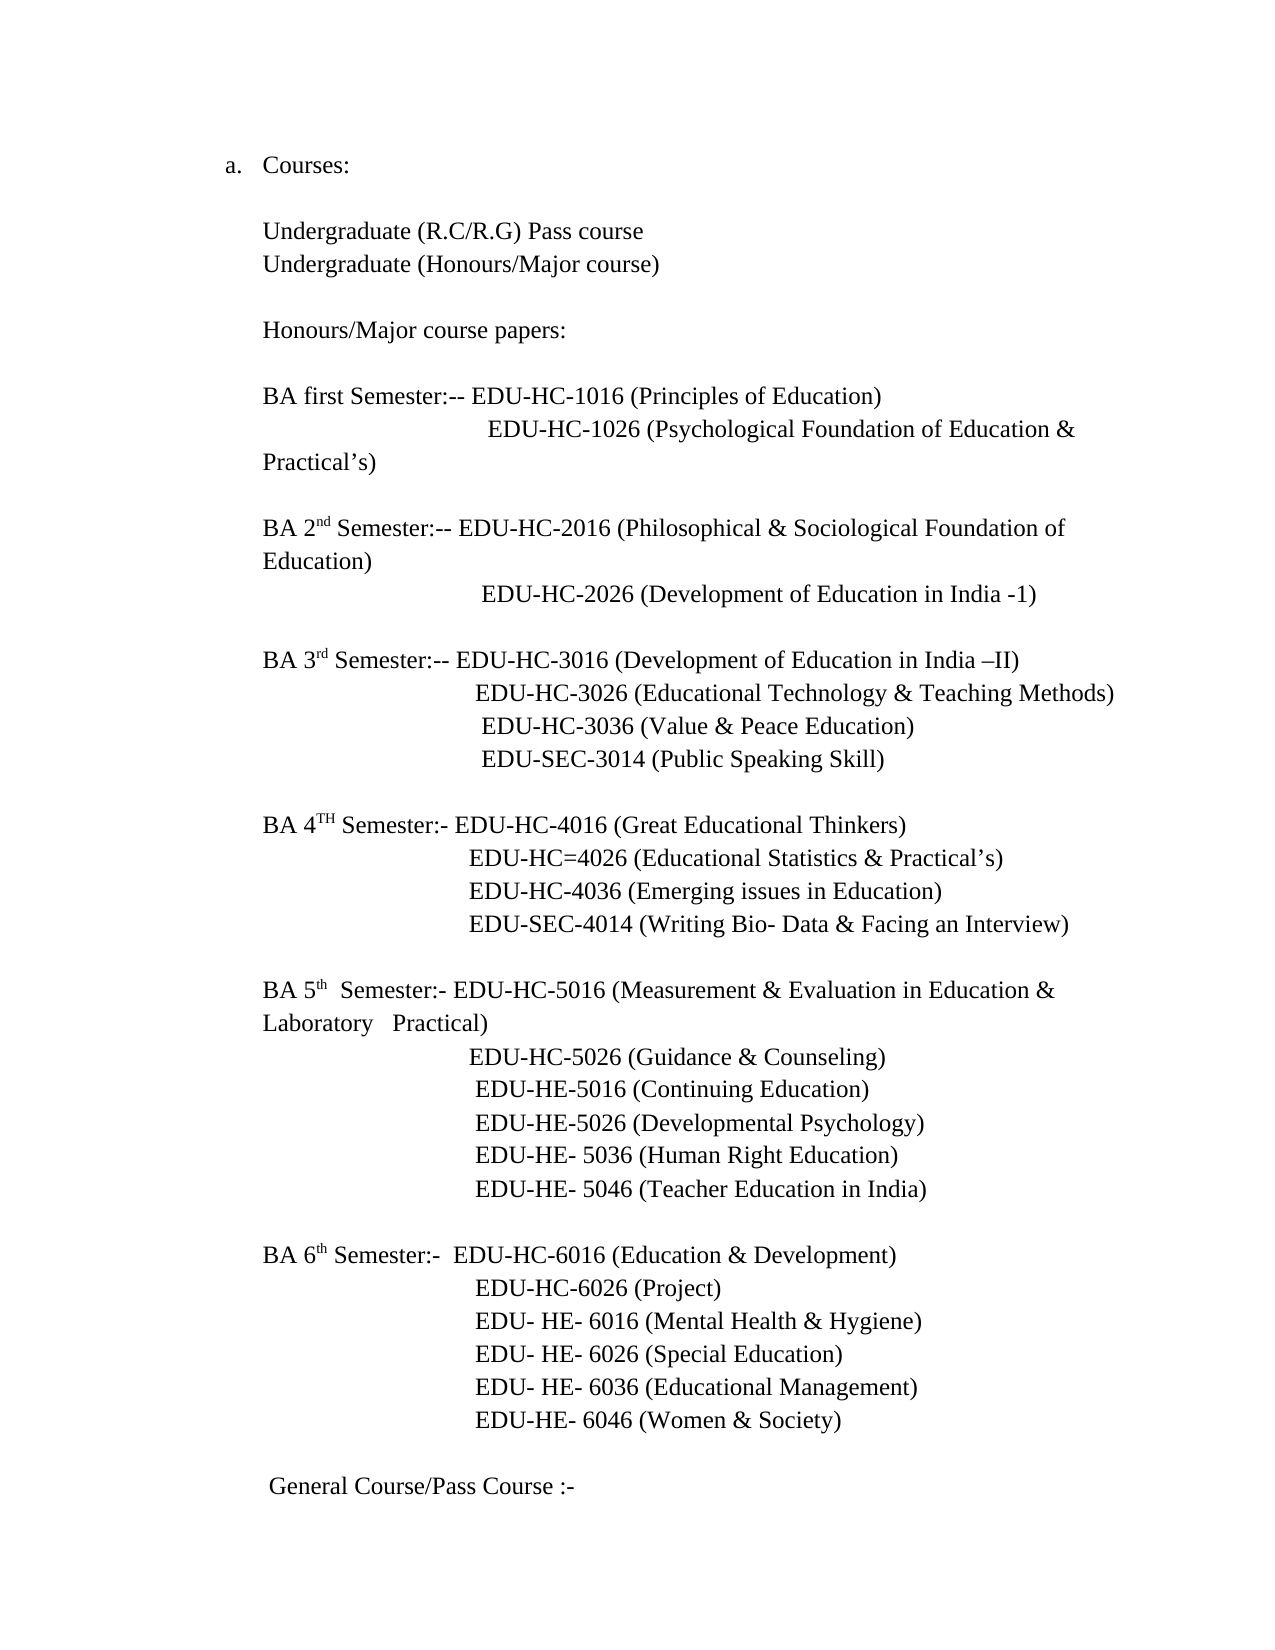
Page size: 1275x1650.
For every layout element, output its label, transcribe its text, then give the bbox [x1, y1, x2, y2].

list EDU-HE-5026 (Developmental Psychology) [262, 1108, 1125, 1136]
list Courses: [225, 150, 1125, 179]
list EDU-HC-3036 (Value & Peace Education) [262, 711, 1125, 740]
list BA 2nd Semester:-- EDU-HC-2016 (Philosophical & Sociological Foundation of Education) [262, 513, 1125, 575]
list EDU-HC=4026 (Educational Statistics & Practical’s) [262, 843, 1125, 872]
list EDU-SEC-3014 (Public Speaking Skill) [262, 744, 1125, 773]
list EDU-HC-3026 (Educational Technology & Teaching Methods) [262, 678, 1125, 707]
list EDU-HE- 6046 (Women & Society) [262, 1405, 1125, 1433]
list EDU-HE- 5046 (Teacher Education in India) [262, 1174, 1125, 1202]
list EDU-HC-2026 (Development of Education in India -1) [262, 579, 1125, 608]
list BA 6th Semester:- EDU-HC-6016 (Education & Development) [262, 1240, 1125, 1268]
list EDU-HC-1026 (Psychological Foundation of Education & Practical’s) [262, 414, 1125, 476]
list Undergraduate (R.C/R.G) Pass course [262, 216, 1125, 245]
list BA 5th Semester:- EDU-HC-5016 (Measurement & Evaluation in Education & Laboratory Practical) [262, 976, 1125, 1037]
list General Course/Pass Course :- [262, 1471, 1125, 1499]
list EDU- HE- 6016 (Mental Health & Hygiene) [262, 1306, 1125, 1334]
list EDU-HE- 5036 (Human Right Education) [262, 1141, 1125, 1169]
list BA 4TH Semester:- EDU-HC-4016 (Great Educational Thinkers) [262, 810, 1125, 839]
list EDU-HC-4036 (Emerging issues in Education) [262, 876, 1125, 905]
list BA 3rd Semester:-- EDU-HC-3016 (Development of Education in India –II) [262, 645, 1125, 674]
list EDU- HE- 6036 (Educational Management) [262, 1372, 1125, 1401]
list EDU-SEC-4014 (Writing Bio- Data & Facing an Interview) [262, 909, 1125, 938]
list Undergraduate (Honours/Major course) [262, 249, 1125, 278]
list BA first Semester:-- EDU-HC-1016 (Principles of Education) [262, 381, 1125, 410]
list EDU- HE- 6026 (Special Education) [262, 1339, 1125, 1367]
list EDU-HC-6026 (Project) [262, 1273, 1125, 1301]
list Honours/Major course papers: [262, 315, 1125, 344]
list EDU-HC-5026 (Guidance & Counseling) [262, 1042, 1125, 1070]
list EDU-HE-5016 (Continuing Education) [262, 1074, 1125, 1103]
